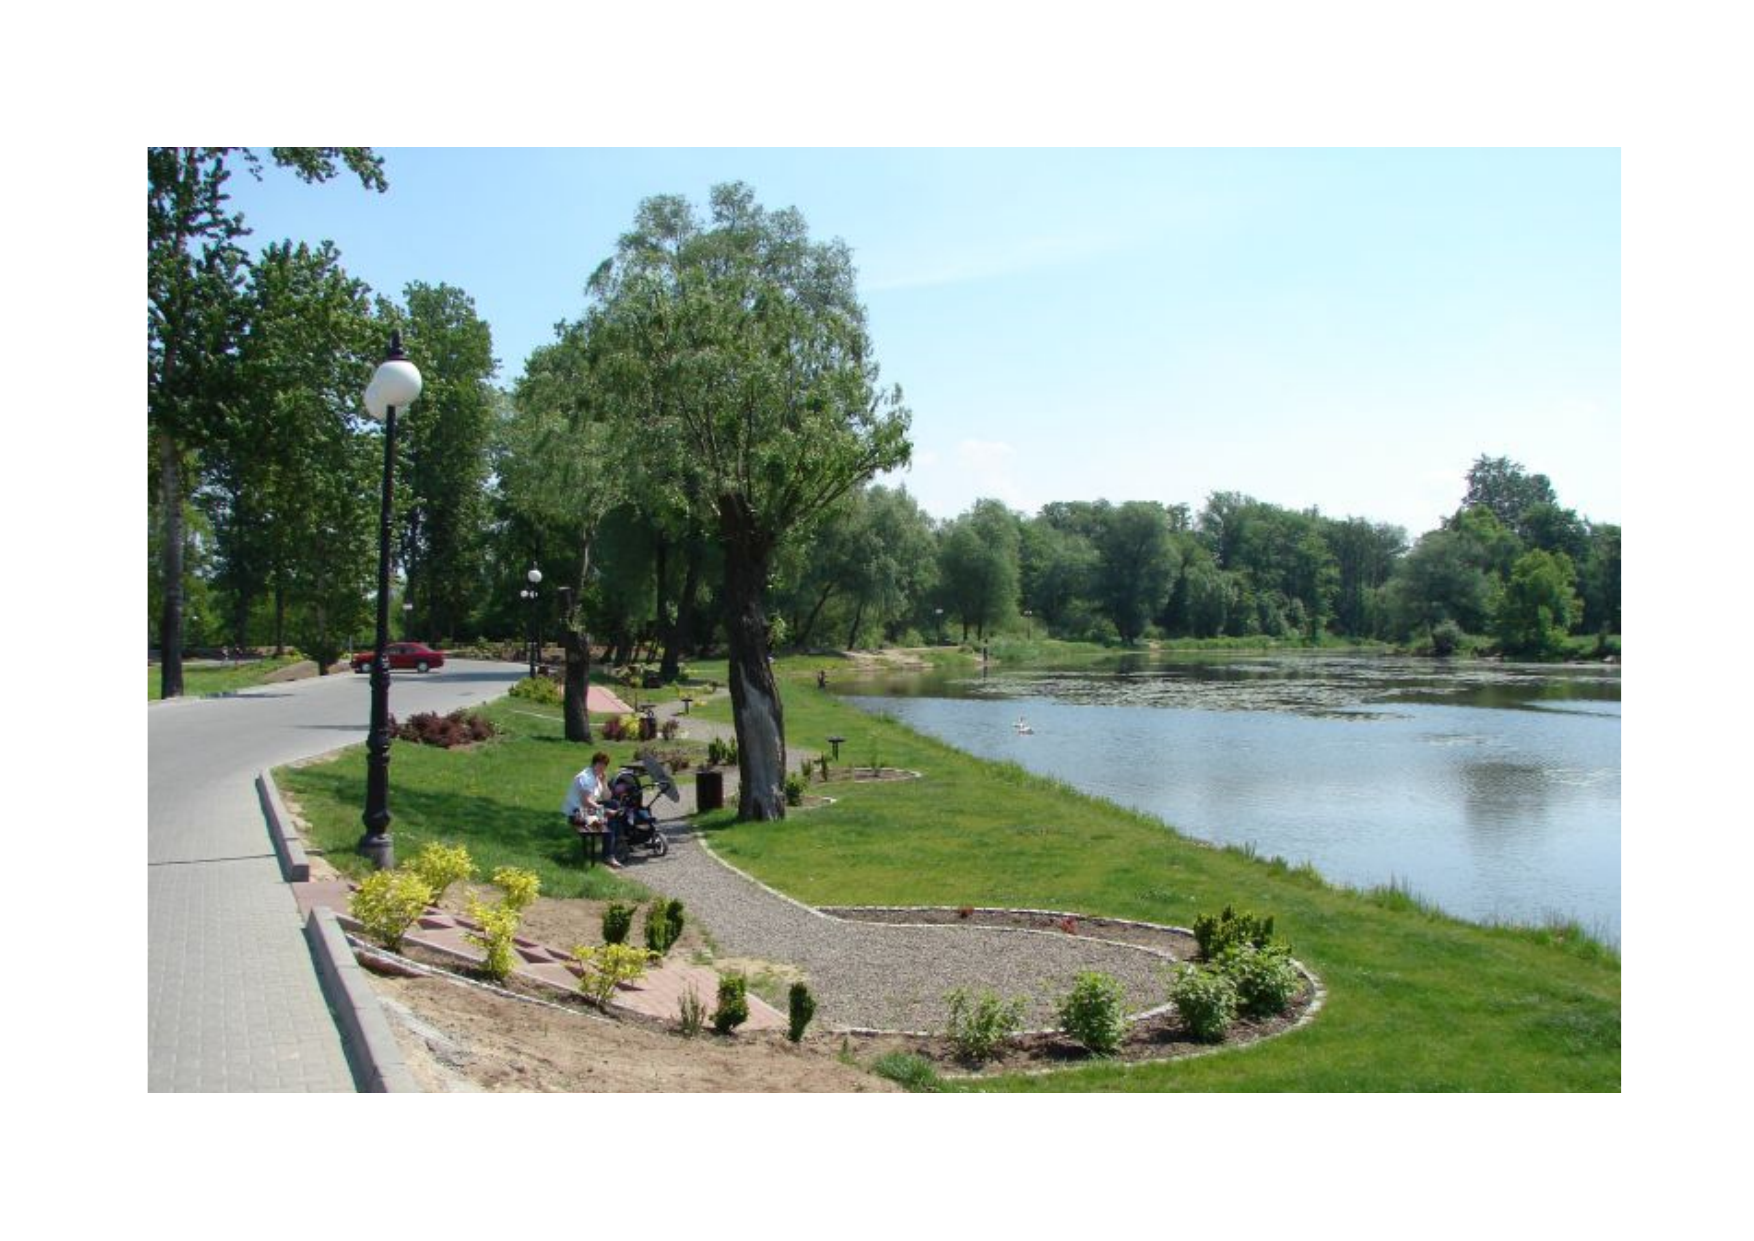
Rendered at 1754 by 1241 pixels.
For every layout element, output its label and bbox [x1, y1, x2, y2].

picture [147, 147, 1622, 1093]
